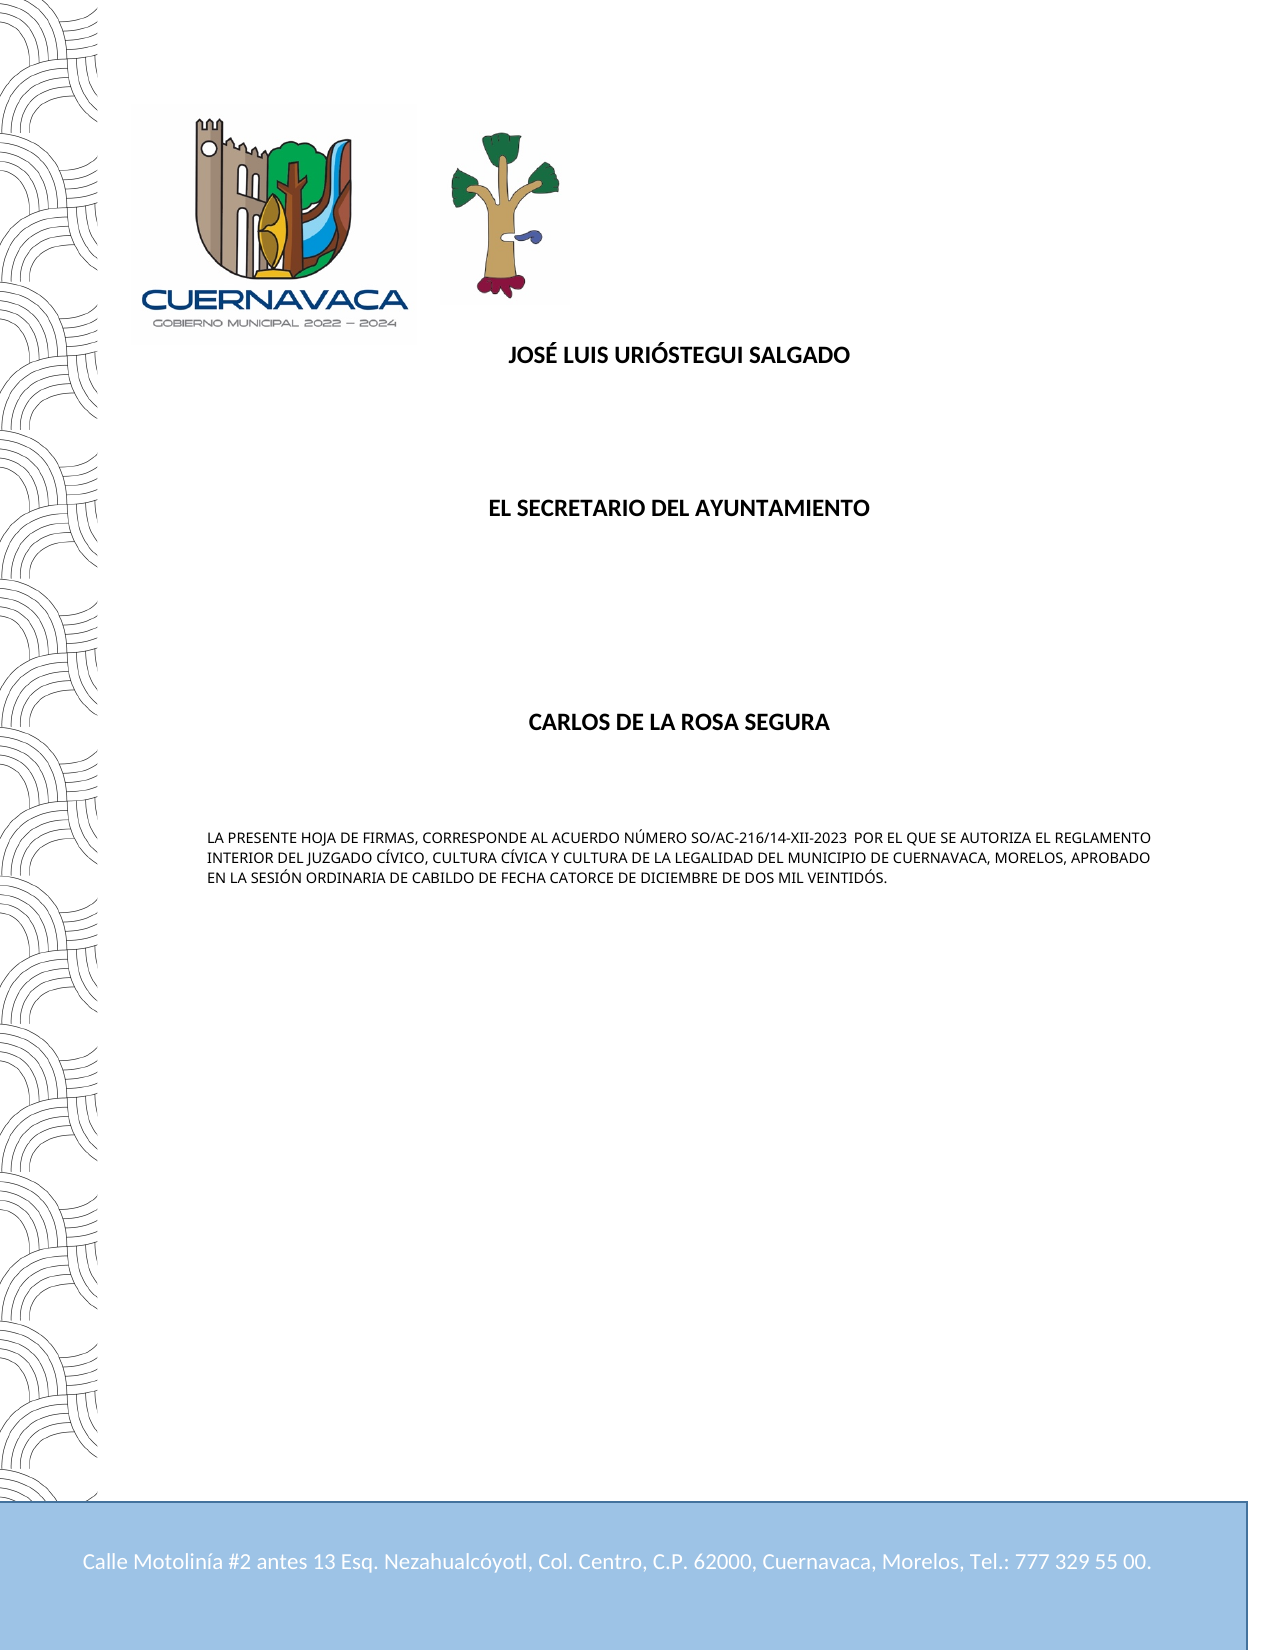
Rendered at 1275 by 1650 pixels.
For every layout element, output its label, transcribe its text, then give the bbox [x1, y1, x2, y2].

text LA PRESENTE HOJA DE FIRMAS, CORRESPONDE AL ACUERDO NÚMERO SO/AC-216/14-XII-2023 POR EL QUE SE AUTORIZA EL REGLAMENTO INTERIOR DEL JUZGADO CÍVICO, CULTURA CÍVICA Y CULTURA DE LA LEGALIDAD DEL MUNICIPIO DE CUERNAVACA, MORELOS, APROBADO EN LA SESIÓN ORDINARIA DE CABILDO DE FECHA CATORCE DE DICIEMBRE DE DOS MIL VEINTIDÓS. [207, 828, 1152, 888]
text JOSÉ LUIS URIÓSTEGUI SALGADO [207, 340, 1152, 370]
picture [0, 0, 98, 1501]
picture [130, 104, 418, 345]
text CARLOS DE LA ROSA SEGURA [207, 706, 1152, 736]
text EL SECRETARIO DEL AYUNTAMIENTO [207, 492, 1152, 523]
picture [440, 120, 570, 305]
